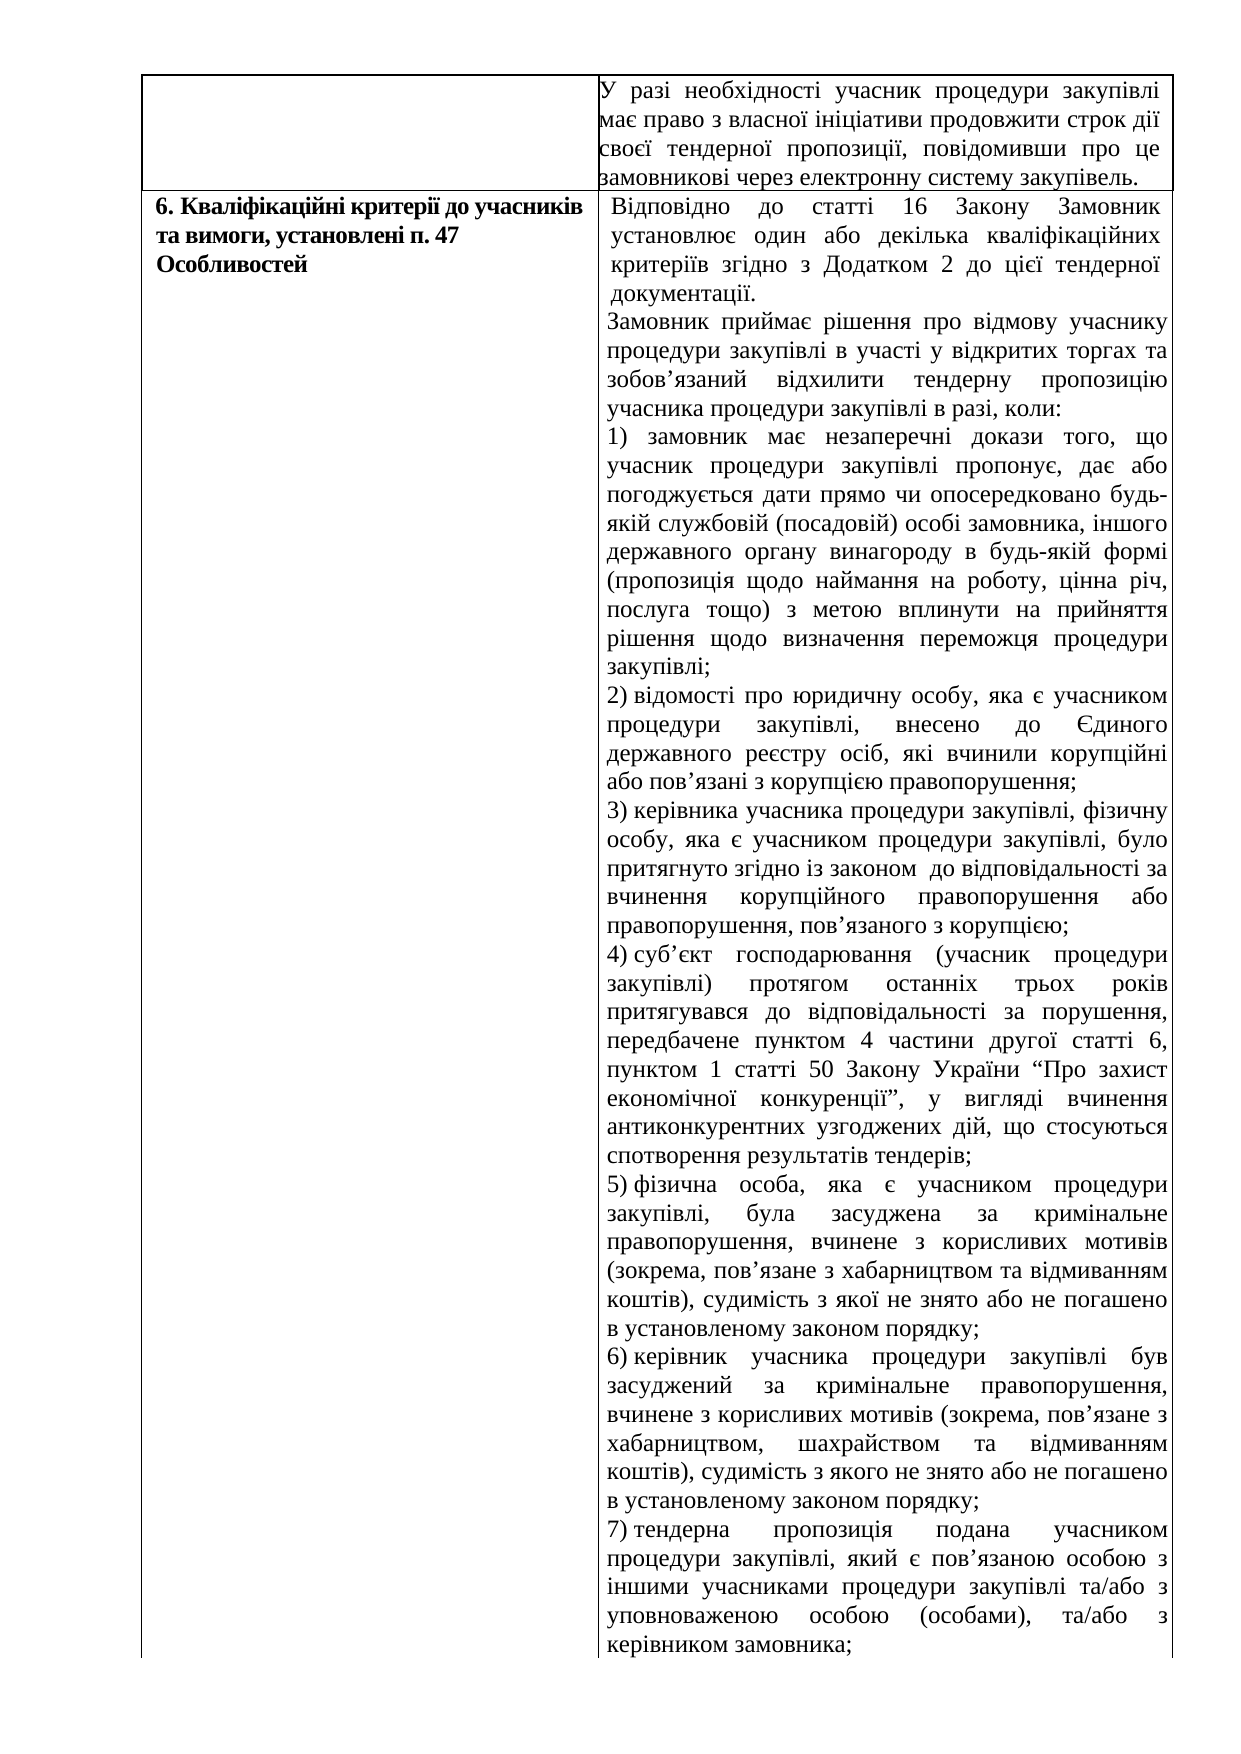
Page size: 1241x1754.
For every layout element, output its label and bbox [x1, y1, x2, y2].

table_cell [142, 191, 598, 1658]
table_cell [599, 191, 1172, 1658]
table_cell [600, 76, 1172, 190]
table_cell [143, 76, 598, 190]
